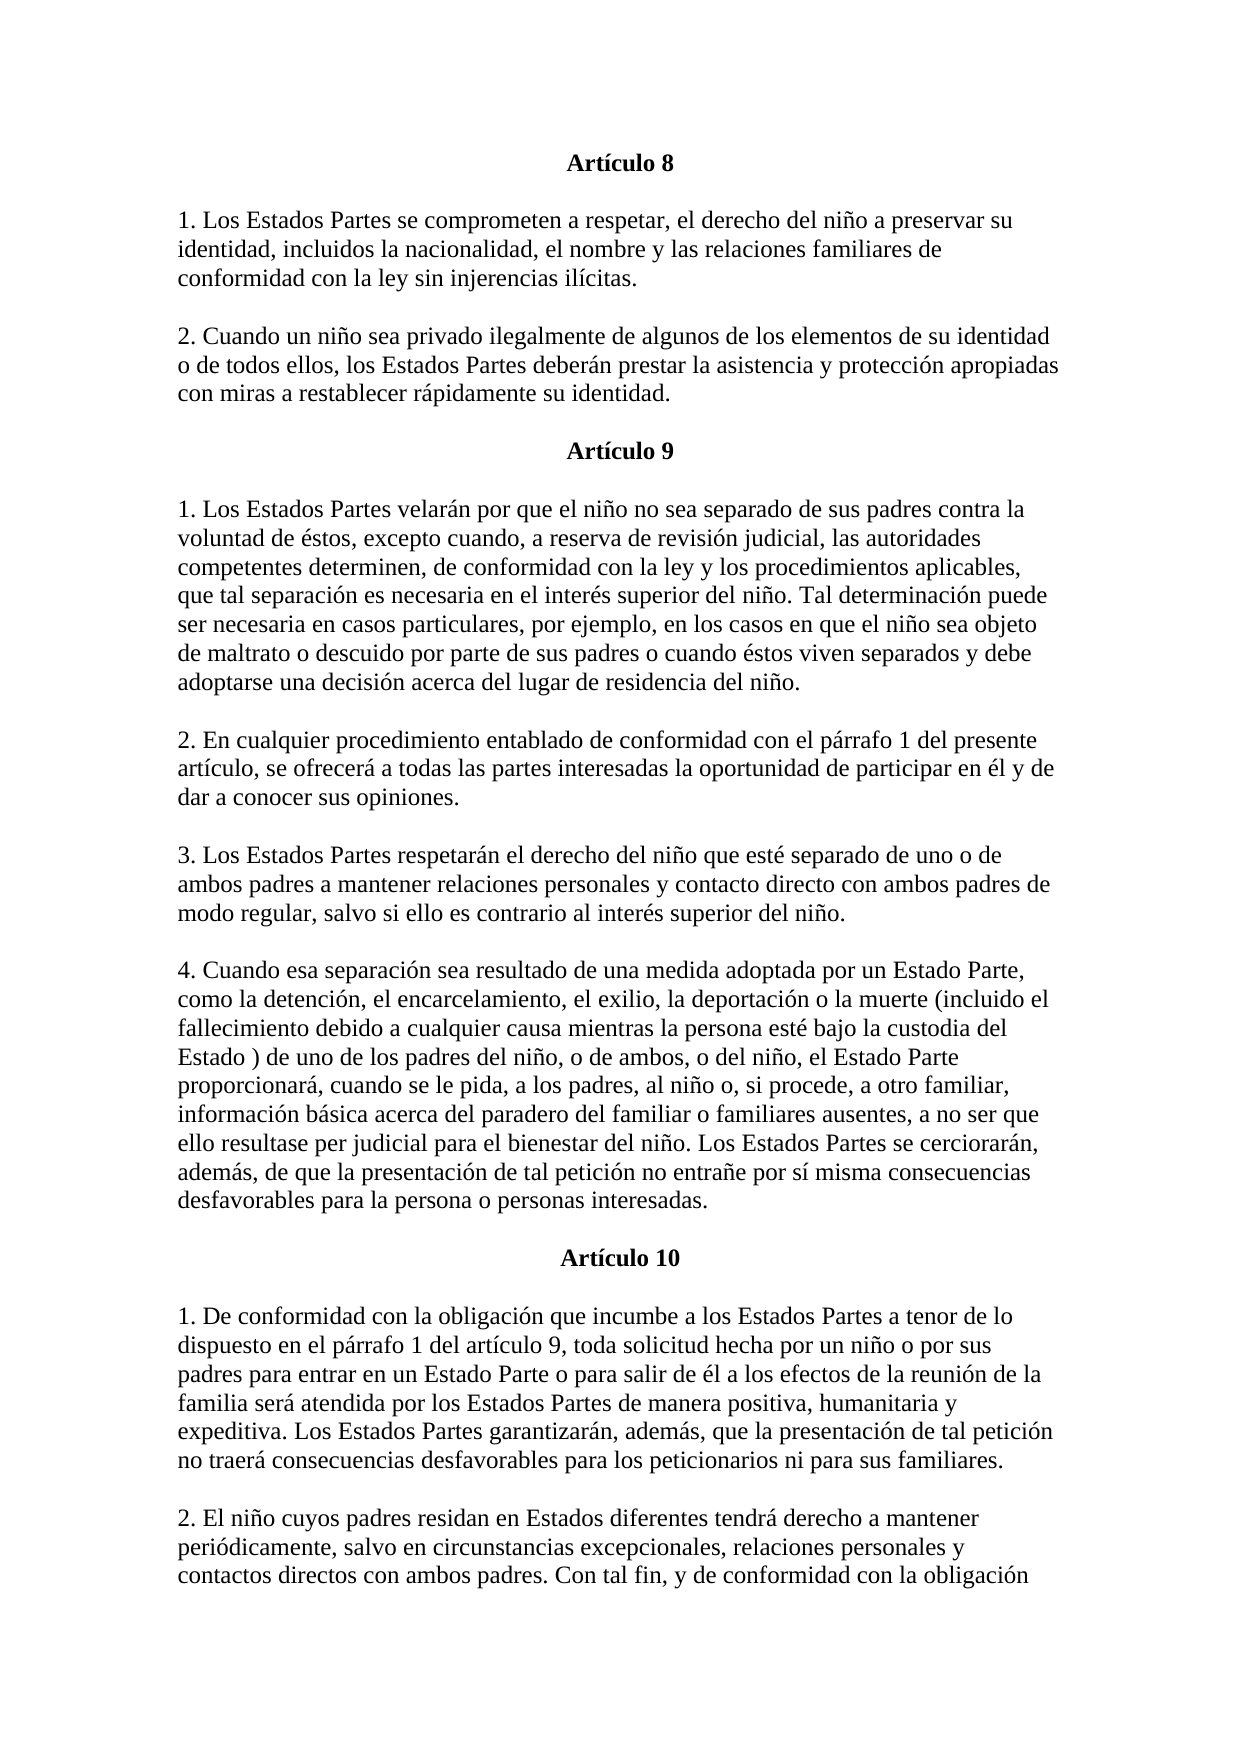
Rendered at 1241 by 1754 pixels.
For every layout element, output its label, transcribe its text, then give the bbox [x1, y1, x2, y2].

text 2. Cuando un niño sea privado ilegalmente de algunos de los elementos de su identidad o de todos ellos, los Estados Partes deberán prestar la asistencia y protección apropiadas con miras a restablecer rápidamente su identidad. [177, 321, 1063, 407]
text 1. Los Estados Partes velarán por que el niño no sea separado de sus padres contra la voluntad de éstos, excepto cuando, a reserva de revisión judicial, las autoridades competentes determinen, de conformidad con la ley y los procedimientos aplicables, que tal separación es necesaria en el interés superior del niño. Tal determinación puede ser necesaria en casos particulares, por ejemplo, en los casos en que el niño sea objeto de maltrato o descuido por parte de sus padres o cuando éstos viven separados y debe adoptarse una decisión acerca del lugar de residencia del niño. [177, 494, 1063, 696]
text 1. De conformidad con la obligación que incumbe a los Estados Partes a tenor de lo dispuesto en el párrafo 1 del artículo 9, toda solicitud hecha por un niño o por sus padres para entrar en un Estado Parte o para salir de él a los efectos de la reunión de la familia será atendida por los Estados Partes de manera positiva, humanitaria y expeditiva. Los Estados Partes garantizarán, además, que la presentación de tal petición no traerá consecuencias desfavorables para los peticionarios ni para sus familiares. [177, 1301, 1063, 1474]
text 1. Los Estados Partes se comprometen a respetar, el derecho del niño a preservar su identidad, incluidos la nacionalidad, el nombre y las relaciones familiares de conformidad con la ley sin injerencias ilícitas. [177, 206, 1063, 292]
text 4. Cuando esa separación sea resultado de una medida adoptada por un Estado Parte, como la detención, el encarcelamiento, el exilio, la deportación o la muerte (incluido el fallecimiento debido a cualquier causa mientras la persona esté bajo la custodia del Estado ) de uno de los padres del niño, o de ambos, o del niño, el Estado Parte proporcionará, cuando se le pida, a los padres, al niño o, si procede, a otro familiar, información básica acerca del paradero del familiar o familiares ausentes, a no ser que ello resultase per judicial para el bienestar del niño. Los Estados Partes se cerciorarán, además, de que la presentación de tal petición no entrañe por sí misma consecuencias desfavorables para la persona o personas interesadas. [177, 956, 1063, 1214]
text 3. Los Estados Partes respetarán el derecho del niño que esté separado de uno o de ambos padres a mantener relaciones personales y contacto directo con ambos padres de modo regular, salvo si ello es contrario al interés superior del niño. [177, 840, 1063, 926]
text Artículo 8 [177, 148, 1063, 176]
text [177, 1503, 1063, 1589]
text Artículo 10 [177, 1243, 1063, 1272]
text 2. En cualquier procedimiento entablado de conformidad con el párrafo 1 del presente artículo, se ofrecerá a todas las partes interesadas la oportunidad de participar en él y de dar a conocer sus opiniones. [177, 725, 1063, 811]
text Artículo 9 [177, 436, 1063, 465]
